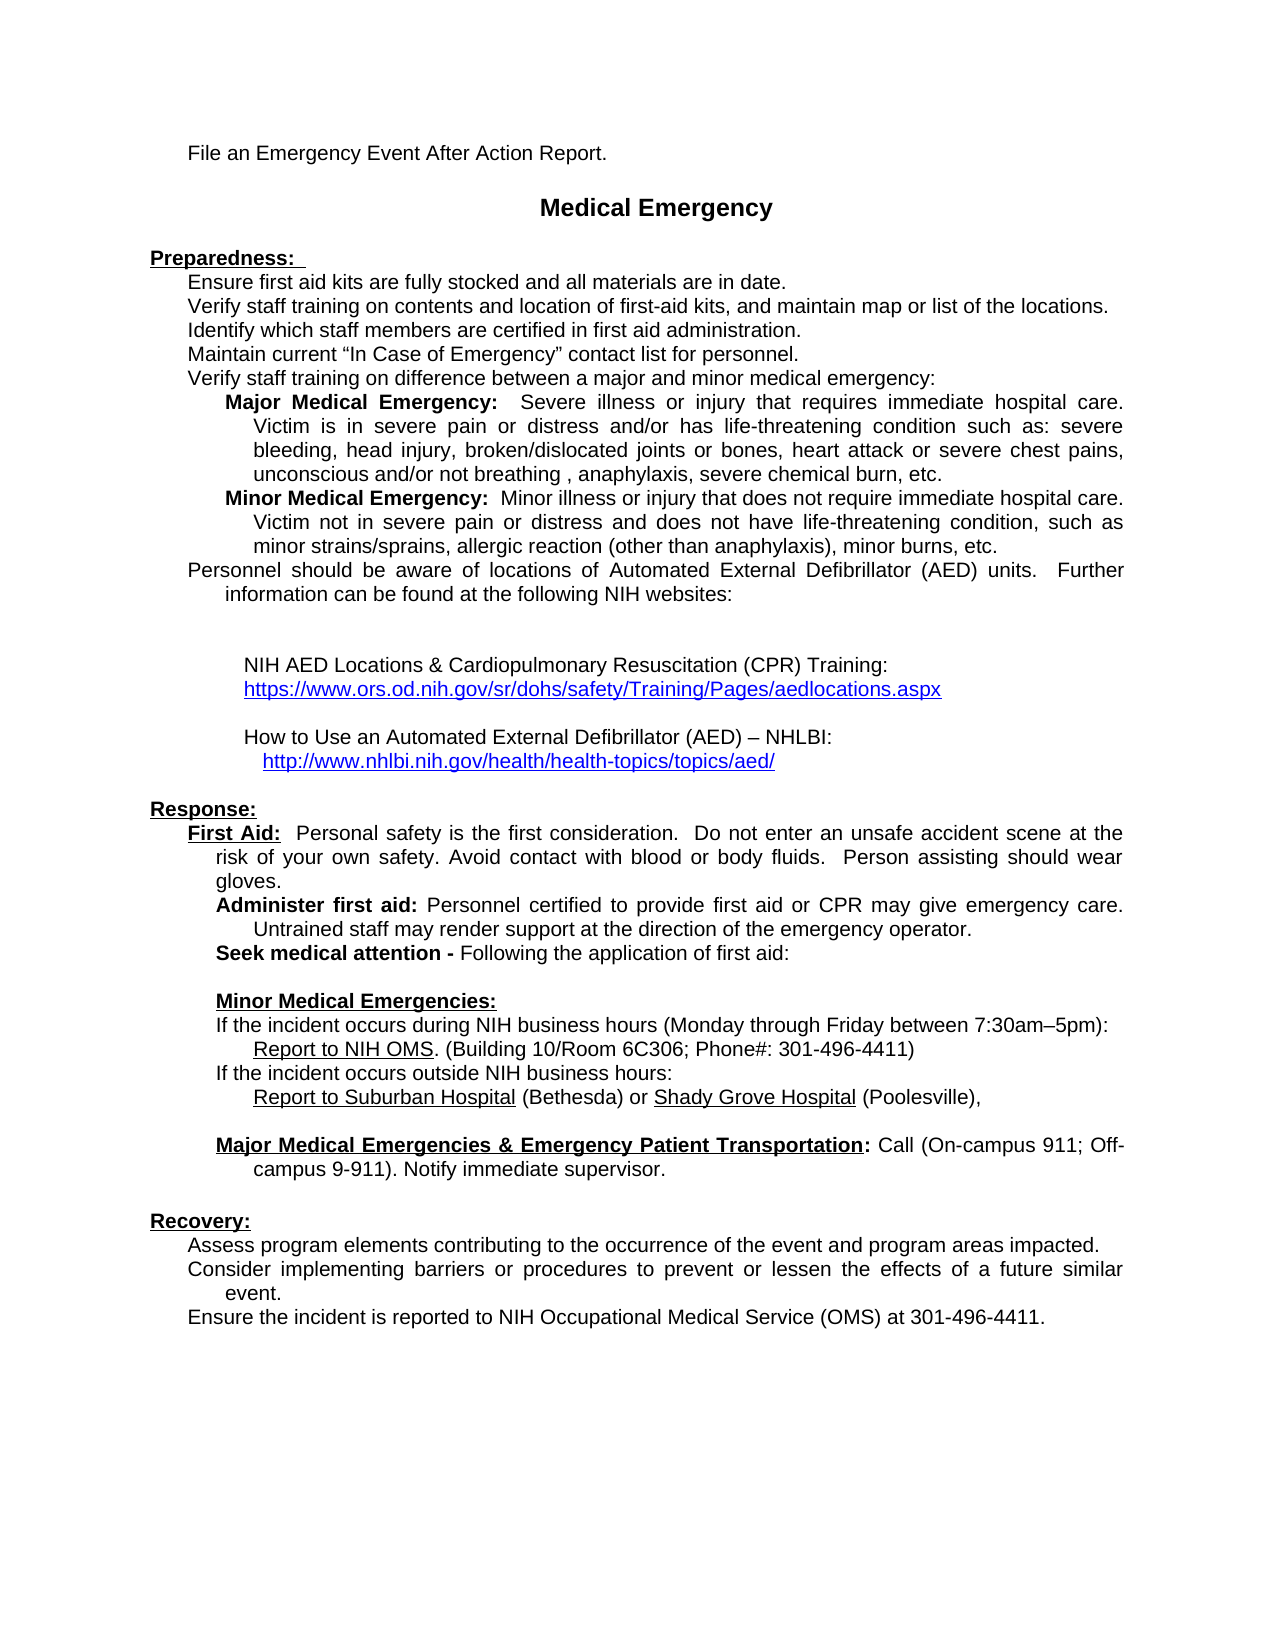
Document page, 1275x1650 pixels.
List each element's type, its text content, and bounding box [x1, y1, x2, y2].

text Minor Medical Emergency: Minor illness or injury that does not require immediate hospital care. Victim not in severe pain or distress and does not have life-threatening condition, such as minor strains/sprains, allergic reaction (other than anaphylaxis), minor burns, etc. [225, 486, 1125, 557]
text Report to NIH OMS. (Building 10/Room 6C306; Phone#: 301-496-4411) [253, 1037, 1125, 1061]
text Recovery: [150, 1209, 1125, 1233]
text Verify staff training on contents and location of first-aid kits, and maintain map or list of the locations. [187, 294, 1125, 318]
text Consider implementing barriers or procedures to prevent or lessen the effects of a future similar event. [187, 1257, 1125, 1305]
text Assess program elements contributing to the occurrence of the event and program areas impacted. [187, 1233, 1125, 1257]
list https://www.ors.od.nih.gov/sr/dohs/safety/Training/Pages/aedlocations.aspx [244, 677, 1125, 701]
list NIH AED Locations & Cardiopulmonary Resuscitation (CPR) Training: [244, 653, 1125, 677]
text If the incident occurs outside NIH business hours: [216, 1061, 1125, 1084]
text Major Medical Emergency: Severe illness or injury that requires immediate hospital care. Victim is in severe pain or distress and/or has life-threatening condition such as: severe bleeding, head injury, broken/dislocated joints or bones, heart attack or severe chest pains, unconscious and/or not breathing , anaphylaxis, severe chemical burn, etc. [225, 390, 1125, 486]
text Ensure the incident is reported to NIH Occupational Medical Service (OMS) at 301-496-4411. [187, 1305, 1125, 1329]
text Administer first aid: Personnel certified to provide first aid or CPR may give emergency care. Untrained staff may render support at the direction of the emergency operator. [216, 893, 1125, 941]
text If the incident occurs during NIH business hours (Monday through Friday between 7:30am–5pm): [216, 1013, 1125, 1037]
text First Aid: Personal safety is the first consideration. Do not enter an unsafe accident scene at the risk of your own safety. Avoid contact with blood or body fluids. Person assisting should wear gloves. [187, 821, 1125, 893]
text Response: [150, 797, 1125, 821]
list How to Use an Automated External Defibrillator (AED) – NHLBI: [244, 725, 1125, 749]
text Minor Medical Emergencies: [216, 989, 1125, 1013]
text http://www.nhlbi.nih.gov/health/health-topics/topics/aed/ [262, 749, 1125, 773]
text File an Emergency Event After Action Report. [187, 141, 1125, 164]
text Medical Emergency [187, 193, 1125, 222]
text Identify which staff members are certified in first aid administration. [187, 318, 1125, 342]
subtitle Preparedness: [150, 246, 1125, 270]
text Ensure first aid kits are fully stocked and all materials are in date. [187, 270, 1125, 294]
text Seek medical attention - Following the application of first aid: [216, 941, 1125, 965]
text Maintain current “In Case of Emergency” contact list for personnel. [187, 342, 1125, 366]
text Major Medical Emergencies & Emergency Patient Transportation: Call (On-campus 911; Off-campus 9-911). Notify immediate supervisor. [216, 1132, 1125, 1180]
text Report to Suburban Hospital (Bethesda) or Shady Grove Hospital (Poolesville), [253, 1084, 1125, 1108]
text Verify staff training on difference between a major and minor medical emergency: [187, 366, 1125, 390]
list Personnel should be aware of locations of Automated External Defibrillator (AED) units. Further information can be found at the following NIH websites: [187, 557, 1125, 605]
